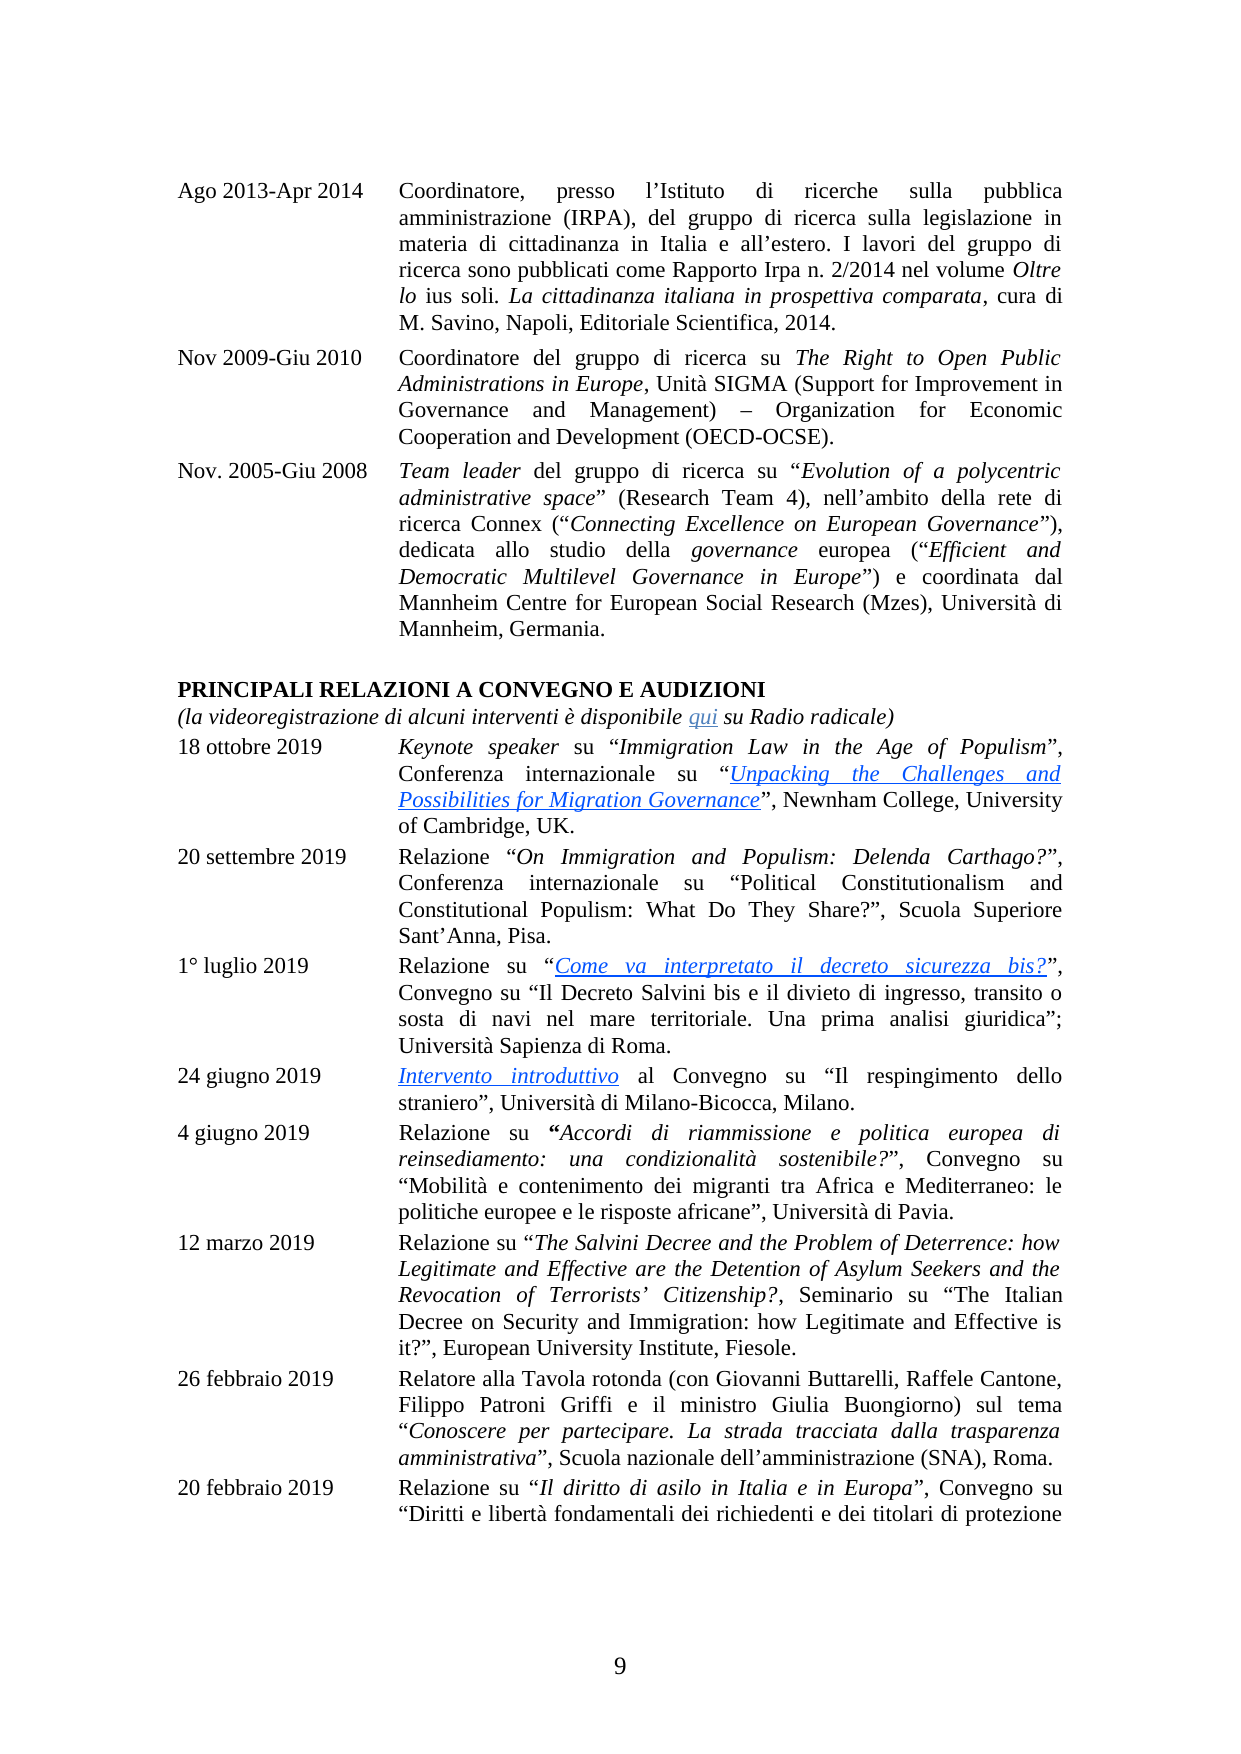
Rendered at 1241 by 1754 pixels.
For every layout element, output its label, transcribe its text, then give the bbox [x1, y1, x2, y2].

text 1° luglio 2019 Relazione su “Come va interpretato il decreto sicurezza bis?”, Convegno su “Il Decreto Salvini bis e il divieto di ingresso, transito o sosta di navi nel mare territoriale. Una prima analisi giuridica”; Università Sapienza di Roma. [177, 953, 1063, 1058]
text Ago 2013-Apr 2014 Coordinatore, presso l’Istituto di ricerche sulla pubblica amministrazione (IRPA), del gruppo di ricerca sulla legislazione in materia di cittadinanza in Italia e all’estero. I lavori del gruppo di ricerca sono pubblicati come Rapporto Irpa n. 2/2014 nel volume Oltre lo ius soli. La cittadinanza italiana in prospettiva comparata, cura di M. Savino, Napoli, Editoriale Scientifica, 2014. [177, 177, 1063, 335]
text 26 febbraio 2019 Relatore alla Tavola rotonda (con Giovanni Buttarelli, Raffele Cantone, Filippo Patroni Griffi e il ministro Giulia Buongiorno) sul tema “Conoscere per partecipare. La strada tracciata dalla trasparenza amministrativa”, Scuola nazionale dell’amministrazione (SNA), Roma. [177, 1364, 1063, 1470]
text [177, 1474, 1063, 1527]
text 4 giugno 2019 Relazione su “Accordi di riammissione e politica europea di reinsediamento: una condizionalità sostenibile?”, Convegno su “Mobilità e contenimento dei migranti tra Africa e Mediterraneo: le politiche europee e le risposte africane”, Università di Pavia. [177, 1119, 1063, 1224]
text 24 giugno 2019 Intervento introduttivo al Convegno su “Il respingimento dello straniero”, Università di Milano-Bicocca, Milano. [177, 1062, 1063, 1115]
text Principali relazioni a convegno e audizioni [177, 677, 1063, 703]
text 18 ottobre 2019 Keynote speaker su “Immigration Law in the Age of Populism”, Conferenza internazionale su “Unpacking the Challenges and Possibilities for Migration Governance”, Newnham College, University of Cambridge, UK. [177, 733, 1063, 839]
text (la videoregistrazione di alcuni interventi è disponibile qui su Radio radicale) [177, 703, 1063, 729]
text Nov 2009-Giu 2010 Coordinatore del gruppo di ricerca su The Right to Open Public Administrations in Europe, Unità SIGMA (Support for Improvement in Governance and Management) – Organization for Economic Cooperation and Development (OECD-OCSE). [177, 344, 1063, 449]
text Nov. 2005-Giu 2008 Team leader del gruppo di ricerca su “Evolution of a polycentric administrative space” (Research Team 4), nell’ambito della rete di ricerca Connex (“Connecting Excellence on European Governance”), dedicata allo studio della governance europea (“Efficient and Democratic Multilevel Governance in Europe”) e coordinata dal Mannheim Centre for European Social Research (Mzes), Università di Mannheim, Germania. [177, 457, 1063, 642]
text 20 settembre 2019 Relazione “On Immigration and Populism: Delenda Carthago?”, Conferenza internazionale su “Political Constitutionalism and Constitutional Populism: What Do They Share?”, Scuola Superiore Sant’Anna, Pisa. [177, 843, 1063, 948]
subtitle 12 marzo 2019 Relazione su “The Salvini Decree and the Problem of Deterrence: how Legitimate and Effective are the Detention of Asylum Seekers and the Revocation of Terroristsʼ Citizenship?, Seminario su “The Italian Decree on Security and Immigration: how Legitimate and Effective is it?”, European University Institute, Fiesole. [177, 1229, 1063, 1360]
